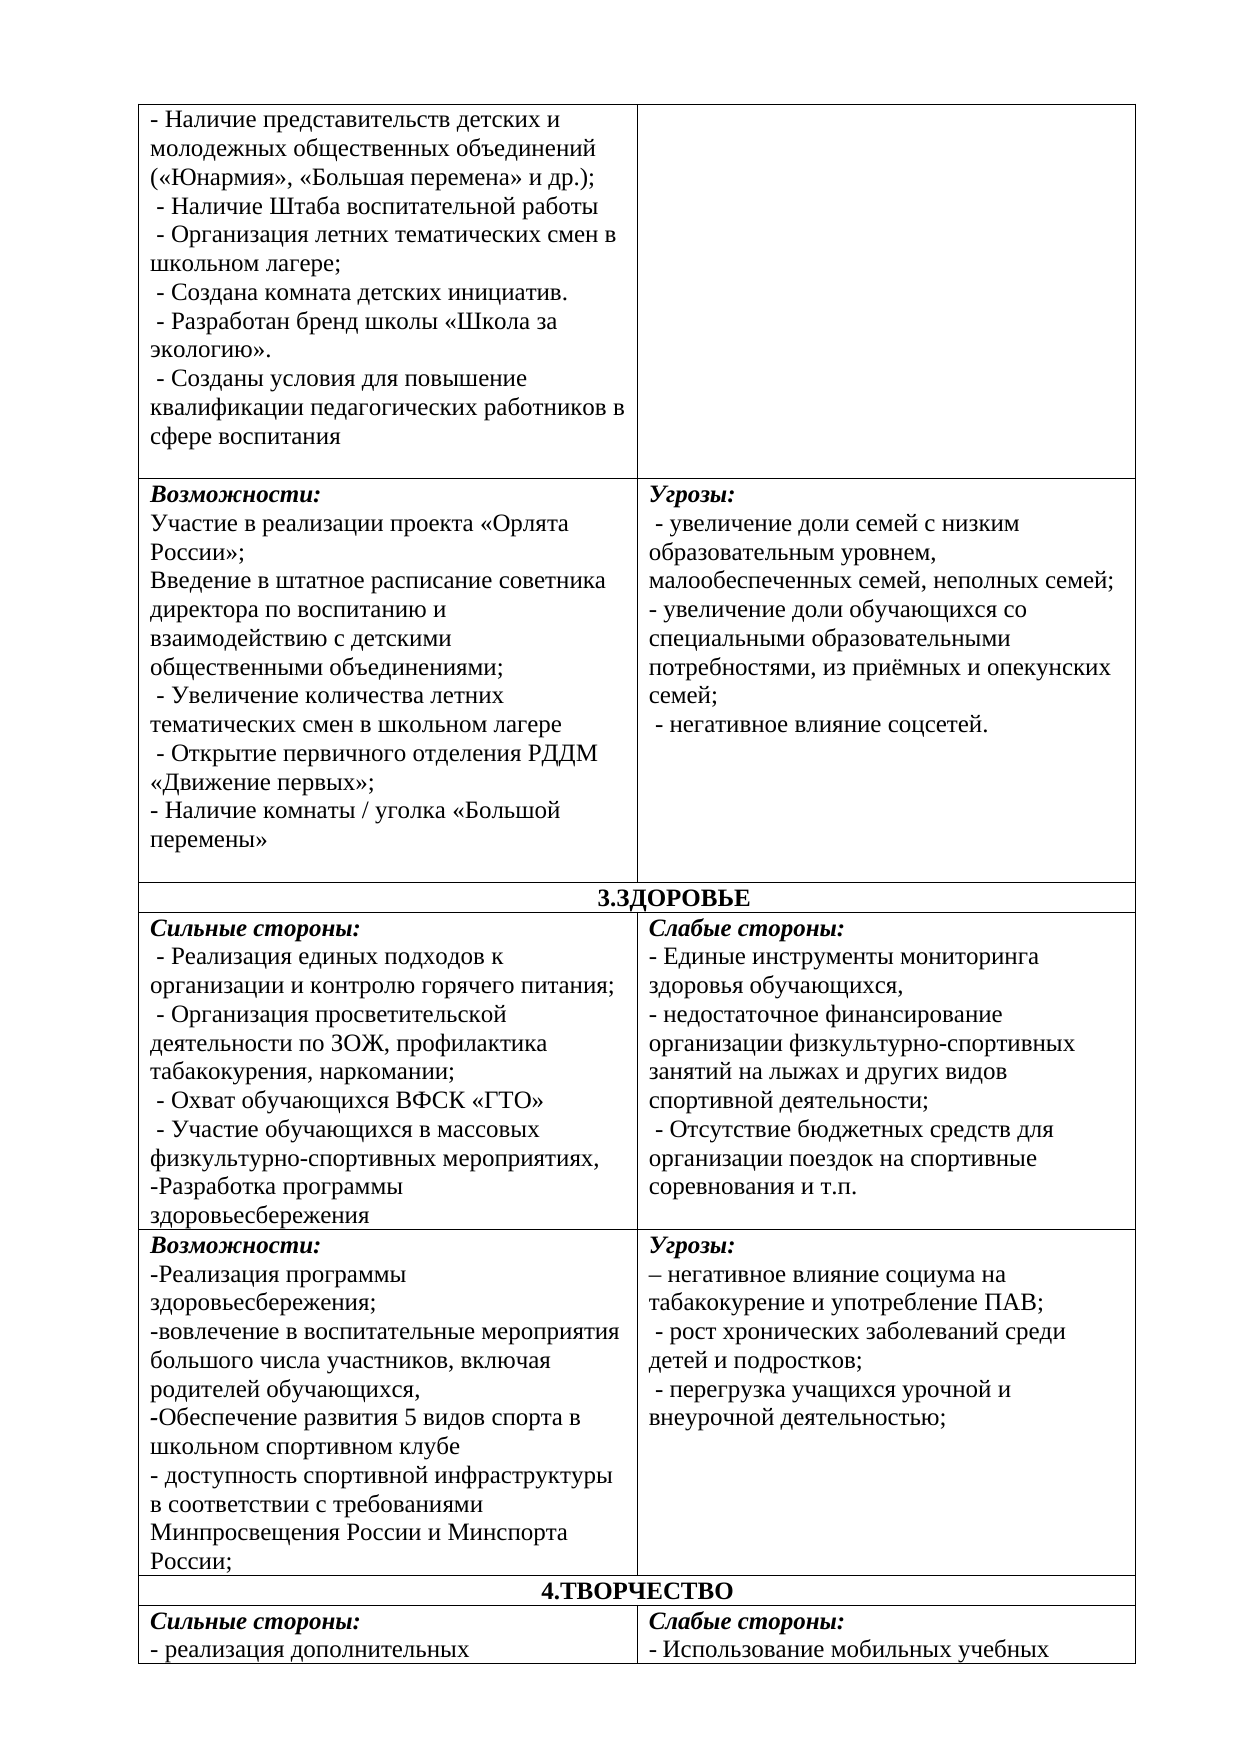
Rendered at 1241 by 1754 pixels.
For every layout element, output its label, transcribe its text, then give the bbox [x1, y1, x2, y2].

table_cell Угрозы: - увеличение доли семей с низким образовательным уровнем, малообеспеченных семей, неполных семей; - увеличение доли обучающихся со специальными образовательными потребностями, из приёмных и опекунских семей; - негативное влияние соцсетей. [638, 479, 1135, 882]
table_cell 3.ЗДОРОВЬЕ [139, 883, 1135, 912]
table_cell Сильные стороны: - Реализация единых подходов к организации и контролю горячего питания; - Организация просветительской деятельности по ЗОЖ, профилактика табакокурения, наркомании; - Охват обучающихся ВФСК «ГТО» - Участие обучающихся в массовых физкультурно-спортивных мероприятиях, -Разработка программы здоровьесбережения [139, 913, 637, 1229]
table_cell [139, 105, 637, 478]
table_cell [638, 105, 1135, 478]
table_cell 4.ТВОРЧЕСТВО [139, 1576, 1135, 1605]
table_cell Возможности: -Реализация программы здоровьесбережения; -вовлечение в воспитательные мероприятия большого числа участников, включая родителей обучающихся, -Обеспечение развития 5 видов спорта в школьном спортивном клубе - доступность спортивной инфраструктуры в соответствии с требованиями Минпросвещения России и Минспорта России; [139, 1230, 637, 1575]
table_cell Слабые стороны: - Единые инструменты мониторинга здоровья обучающихся, - недостаточное финансирование организации физкультурно-спортивных занятий на лыжах и других видов спортивной деятельности; - Отсутствие бюджетных средств для организации поездок на спортивные соревнования и т.п. [638, 913, 1135, 1229]
table_cell Угрозы: – негативное влияние социума на табакокурение и употребление ПАВ; - рост хронических заболеваний среди детей и подростков; - перегрузка учащихся урочной и внеурочной деятельностью; [638, 1230, 1135, 1575]
table_cell Возможности: Участие в реализации проекта «Орлята России»; Введение в штатное расписание советника директора по воспитанию и взаимодействию с детскими общественными объединениями; - Увеличение количества летних тематических смен в школьном лагере - Открытие первичного отделения РДДМ «Движение первых»; - Наличие комнаты / уголка «Большой перемены» [139, 479, 637, 882]
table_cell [638, 1606, 1135, 1663]
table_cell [139, 1606, 637, 1663]
